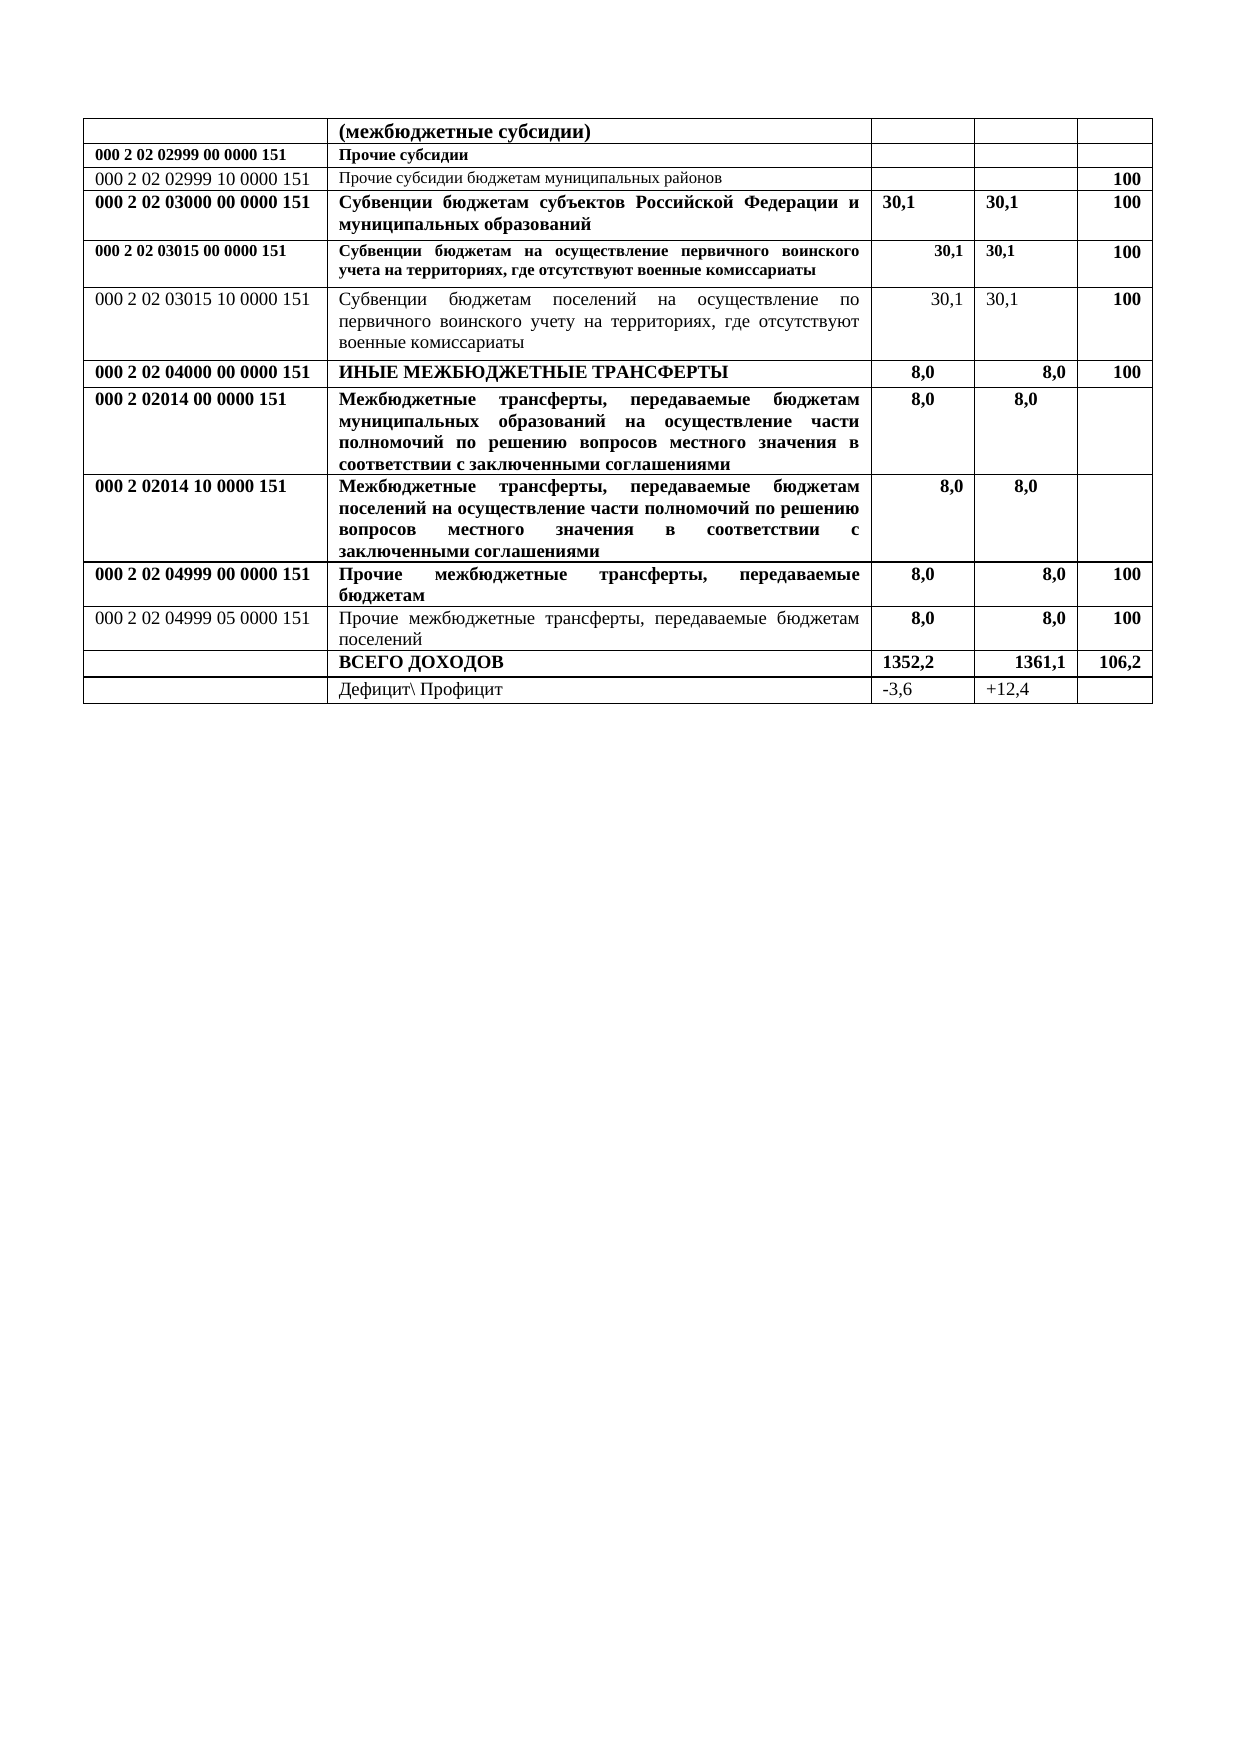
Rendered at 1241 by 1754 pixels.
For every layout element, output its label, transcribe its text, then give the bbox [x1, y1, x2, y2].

table_cell Прочие межбюджетные трансферты, передаваемые бюджетам [328, 563, 871, 606]
table_cell 000 2 02 04999 05 0000 151 [84, 607, 327, 650]
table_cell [84, 119, 327, 143]
table_cell [975, 168, 1077, 190]
table_cell 8,0 [975, 563, 1077, 606]
table_cell 100 [1078, 168, 1152, 190]
table_cell [1078, 119, 1152, 143]
table_cell ИНЫЕ МЕЖБЮДЖЕТНЫЕ ТРАНСФЕРТЫ [328, 361, 871, 387]
table_cell Субвенции бюджетам на осуществление первичного воинского учета на территориях, где отсутствуют военные комиссариаты [328, 241, 871, 287]
table_cell +12,4 [975, 678, 1077, 703]
table_cell 30,1 [975, 288, 1077, 360]
table_cell [1078, 144, 1152, 167]
table_cell 8,0 [975, 361, 1077, 387]
table_cell 000 2 02 02999 10 0000 151 [84, 168, 327, 190]
table_cell 8,0 [872, 607, 974, 650]
table_cell 1361,1 [975, 651, 1077, 676]
table_cell 000 2 02014 10 0000 151 [84, 475, 327, 561]
table_cell 000 2 02 03015 10 0000 151 [84, 288, 327, 360]
table_cell 8,0 [975, 475, 1077, 561]
table_cell 8,0 [975, 607, 1077, 650]
table_cell [1078, 475, 1152, 561]
table_cell 30,1 [872, 191, 974, 240]
table_cell 8,0 [872, 388, 974, 474]
table_cell Субвенции бюджетам субъектов Российской Федерации и муниципальных образований [328, 191, 871, 240]
table_cell [84, 678, 327, 703]
table_cell 106,2 [1078, 651, 1152, 676]
table_cell [872, 168, 974, 190]
table_cell [1078, 388, 1152, 474]
table_cell [872, 144, 974, 167]
table_cell 30,1 [975, 191, 1077, 240]
table_cell ВСЕГО ДОХОДОВ [328, 651, 871, 676]
table_cell 000 2 02 03000 00 0000 151 [84, 191, 327, 240]
table_cell 8,0 [872, 563, 974, 606]
table_cell 000 2 02 04999 00 0000 151 [84, 563, 327, 606]
table_cell 30,1 [872, 288, 974, 360]
table_cell [872, 119, 974, 143]
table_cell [328, 119, 871, 143]
table_cell [975, 119, 1077, 143]
table_cell 000 2 02 04000 00 0000 151 [84, 361, 327, 387]
table_cell Прочие субсидии бюджетам муниципальных районов [328, 168, 871, 190]
table_cell Межбюджетные трансферты, передаваемые бюджетам муниципальных образований на осуществление части полномочий по решению вопросов местного значения в соответствии с заключенными соглашениями [328, 388, 871, 474]
table_cell [975, 144, 1077, 167]
table_cell 000 2 02014 00 0000 151 [84, 388, 327, 474]
table_cell Дефицит\ Профицит [328, 678, 871, 703]
table_cell 100 [1078, 607, 1152, 650]
table_cell -3,6 [872, 678, 974, 703]
table_cell 100 [1078, 241, 1152, 287]
table_cell 8,0 [872, 361, 974, 387]
table_cell Прочие межбюджетные трансферты, передаваемые бюджетам поселений [328, 607, 871, 650]
table_cell [84, 651, 327, 676]
table_cell 000 2 02 03015 00 0000 151 [84, 241, 327, 287]
table_cell 30,1 [975, 241, 1077, 287]
table_cell 000 2 02 02999 00 0000 151 [84, 144, 327, 167]
table_cell 100 [1078, 288, 1152, 360]
table_cell 100 [1078, 563, 1152, 606]
table_cell 1352,2 [872, 651, 974, 676]
table_cell Субвенции бюджетам поселений на осуществление по первичного воинского учету на территориях, где отсутствуют военные комиссариаты [328, 288, 871, 360]
table_cell 100 [1078, 361, 1152, 387]
table_cell 8,0 [872, 475, 974, 561]
table_cell [1078, 678, 1152, 703]
table_cell 100 [1078, 191, 1152, 240]
table_cell Межбюджетные трансферты, передаваемые бюджетам поселений на осуществление части полномочий по решению вопросов местного значения в соответствии с заключенными соглашениями [328, 475, 871, 561]
table_cell 8,0 [975, 388, 1077, 474]
table_cell 30,1 [872, 241, 974, 287]
table_cell Прочие субсидии [328, 144, 871, 167]
